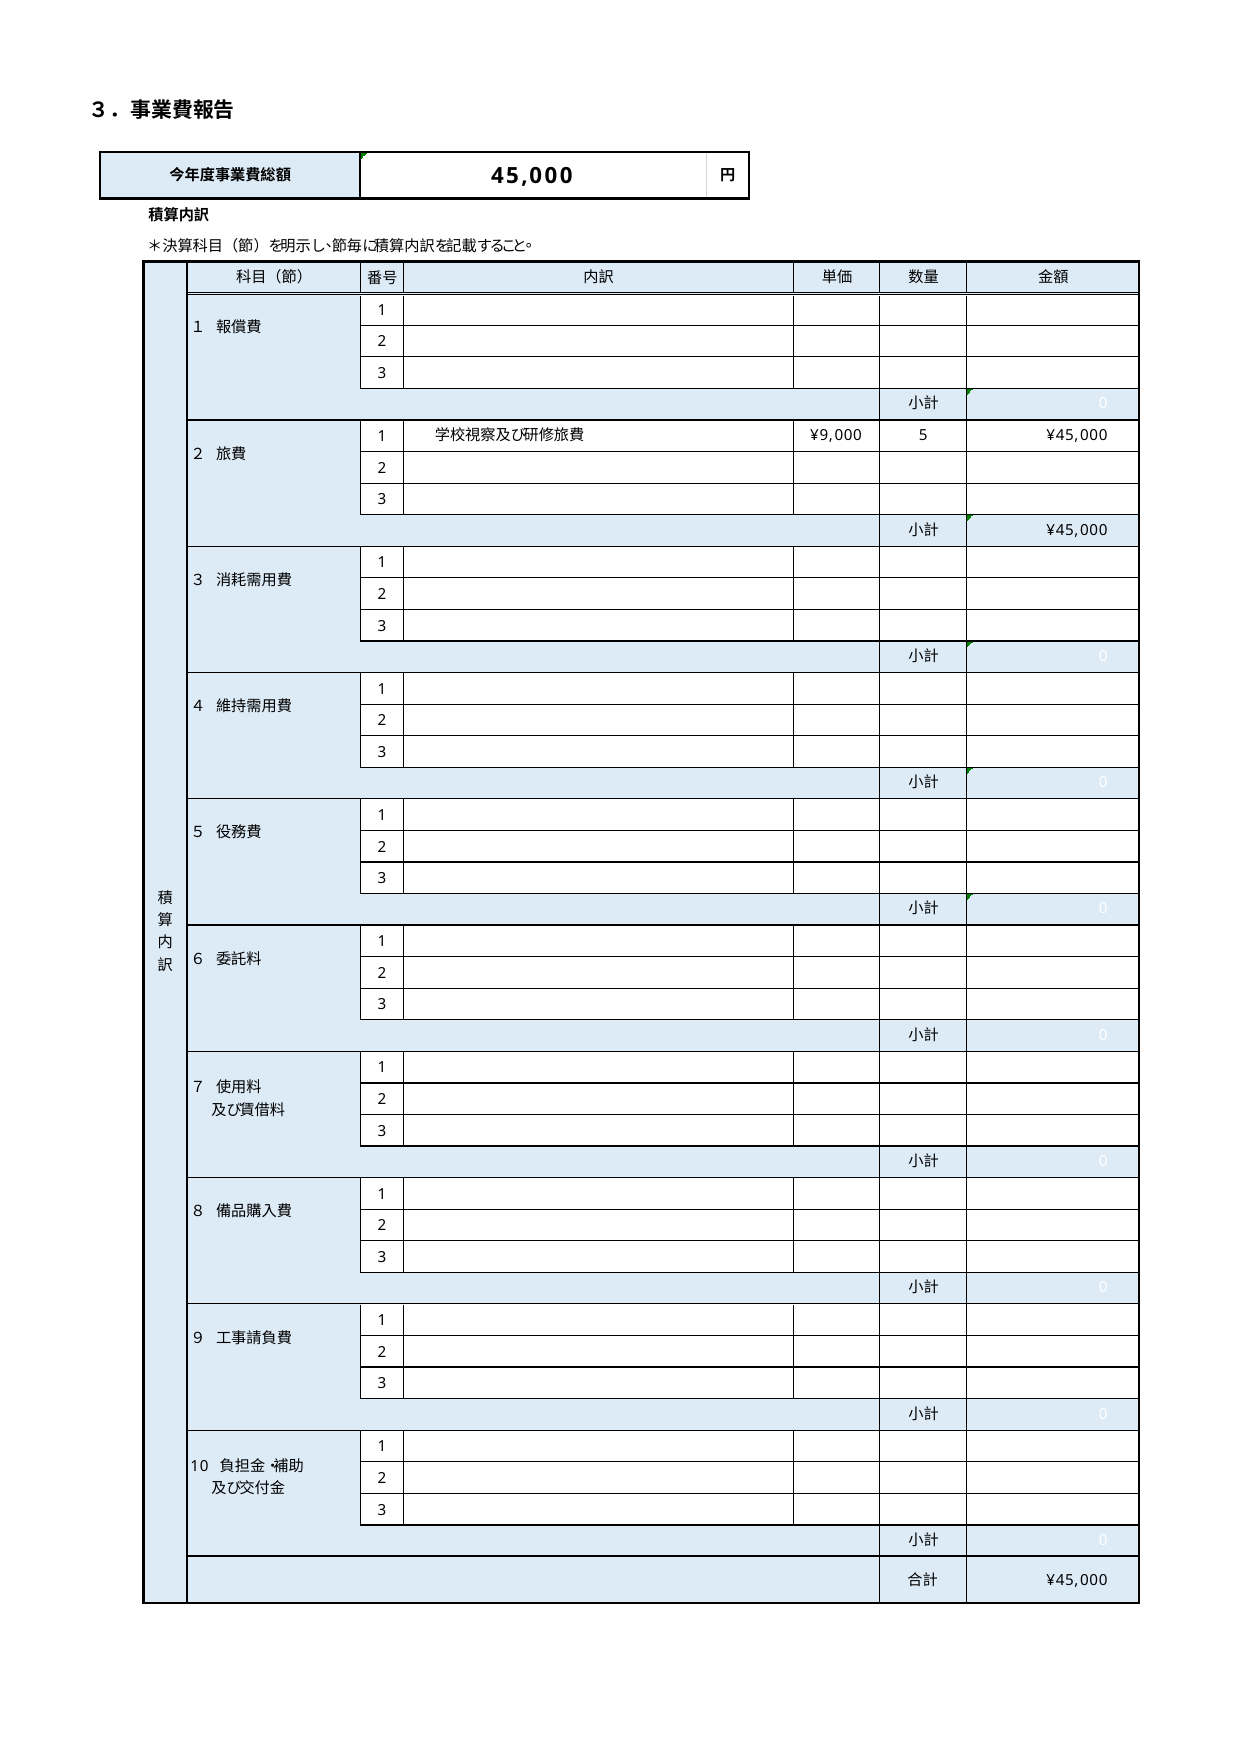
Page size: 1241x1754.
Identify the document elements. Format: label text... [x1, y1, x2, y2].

text ３．事業費報告 [89, 89, 1152, 127]
